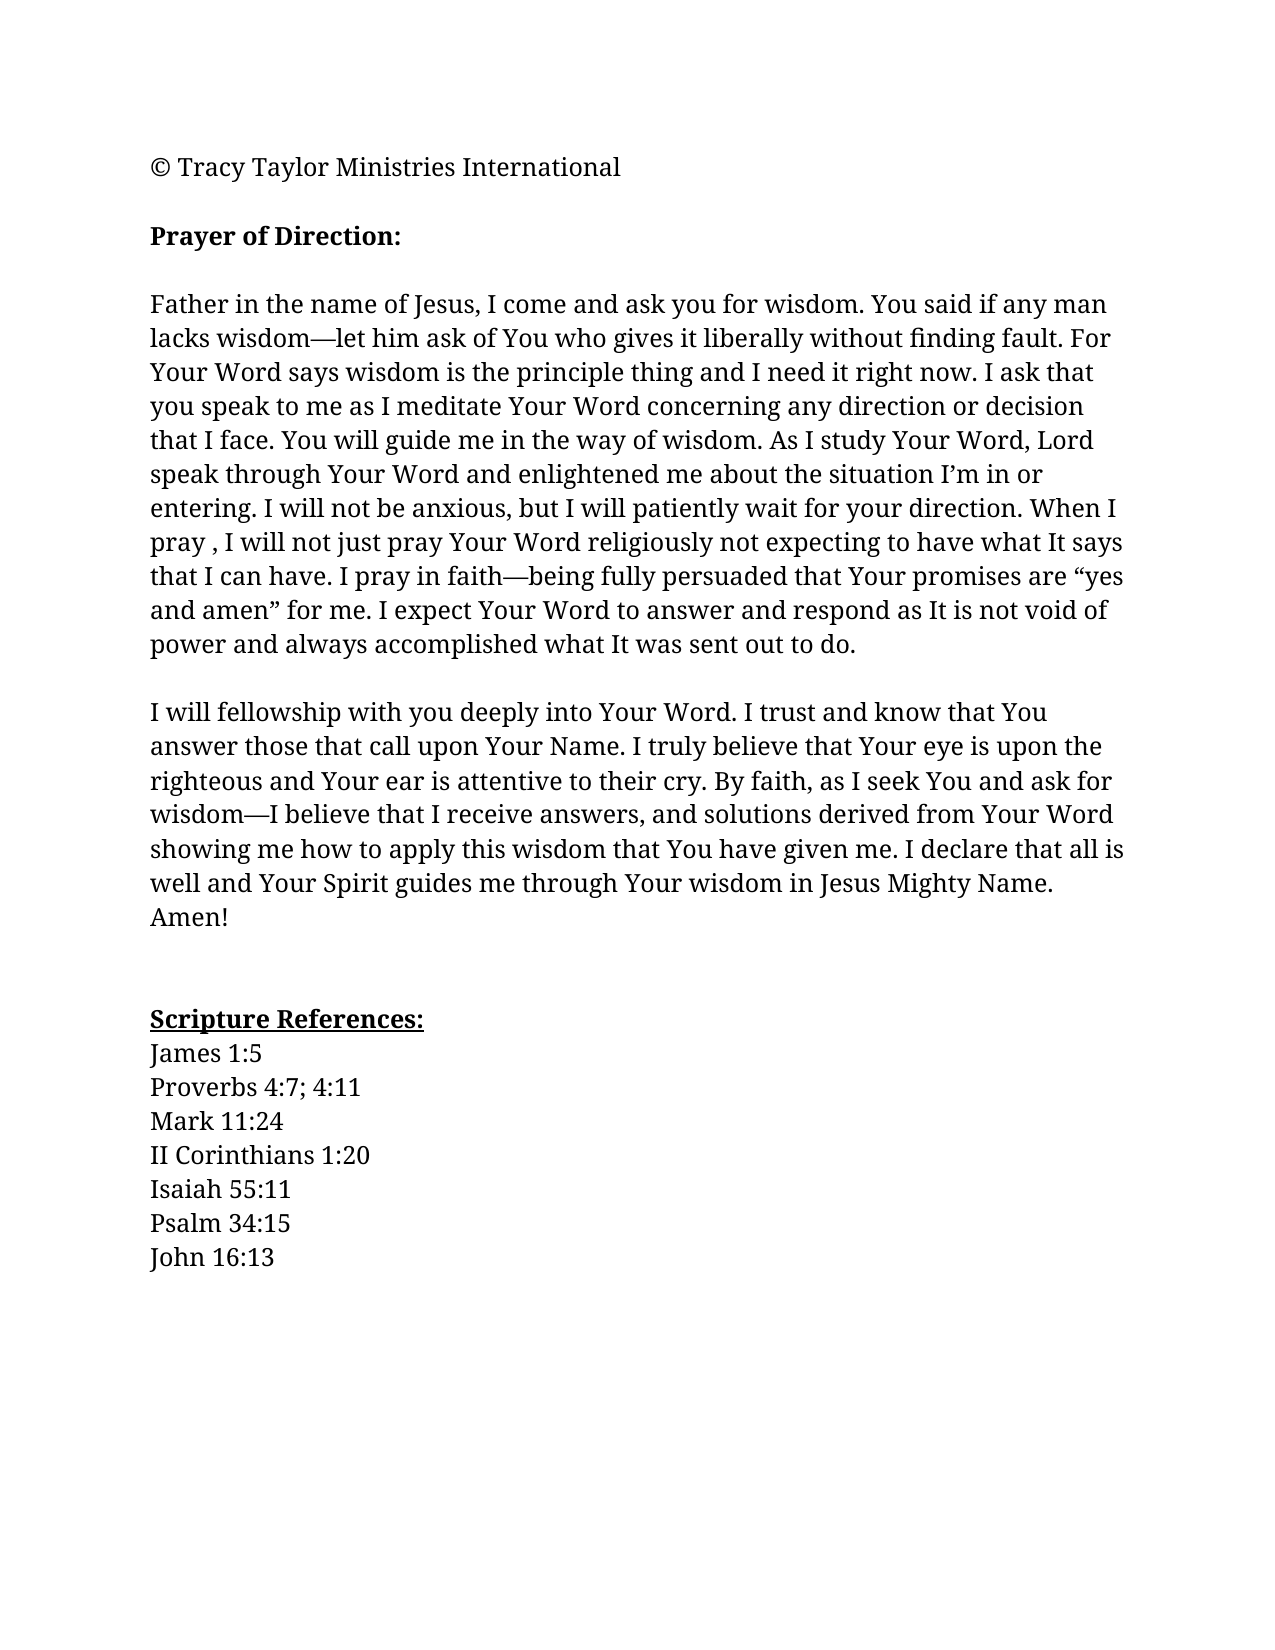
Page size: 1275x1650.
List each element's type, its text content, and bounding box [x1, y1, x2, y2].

text I will fellowship with you deeply into Your Word. I trust and know that You answer those that call upon Your Name. I truly believe that Your eye is upon the righteous and Your ear is attentive to their cry. By faith, as I seek You and ask for wisdom—I believe that I receive answers, and solutions derived from Your Word showing me how to apply this wisdom that You have given me. I declare that all is well and Your Spirit guides me through Your wisdom in Jesus Mighty Name. Amen! [150, 695, 1125, 933]
text © Tracy Taylor Ministries International [150, 150, 1125, 184]
text Prayer of Direction: [150, 218, 1125, 252]
text Scripture References: [150, 1002, 1125, 1036]
text Mark 11:24 [150, 1104, 1125, 1138]
text II Corinthians 1:20 [150, 1138, 1125, 1172]
text John 16:13 [150, 1240, 1125, 1274]
text Isaiah 55:11 [150, 1172, 1125, 1206]
text James 1:5 [150, 1036, 1125, 1070]
text Psalm 34:15 [150, 1206, 1125, 1240]
text Proverbs 4:7; 4:11 [150, 1070, 1125, 1104]
text Father in the name of Jesus, I come and ask you for wisdom. You said if any man lacks wisdom—let him ask of You who gives it liberally without finding fault. For Your Word says wisdom is the principle thing and I need it right now. I ask that you speak to me as I meditate Your Word concerning any direction or decision that I face. You will guide me in the way of wisdom. As I study Your Word, Lord speak through Your Word and enlightened me about the situation I’m in or entering. I will not be anxious, but I will patiently wait for your direction. When I pray , I will not just pray Your Word religiously not expecting to have what It says that I can have. I pray in faith—being fully persuaded that Your promises are “yes and amen” for me. I expect Your Word to answer and respond as It is not void of power and always accomplished what It was sent out to do. [150, 286, 1125, 661]
